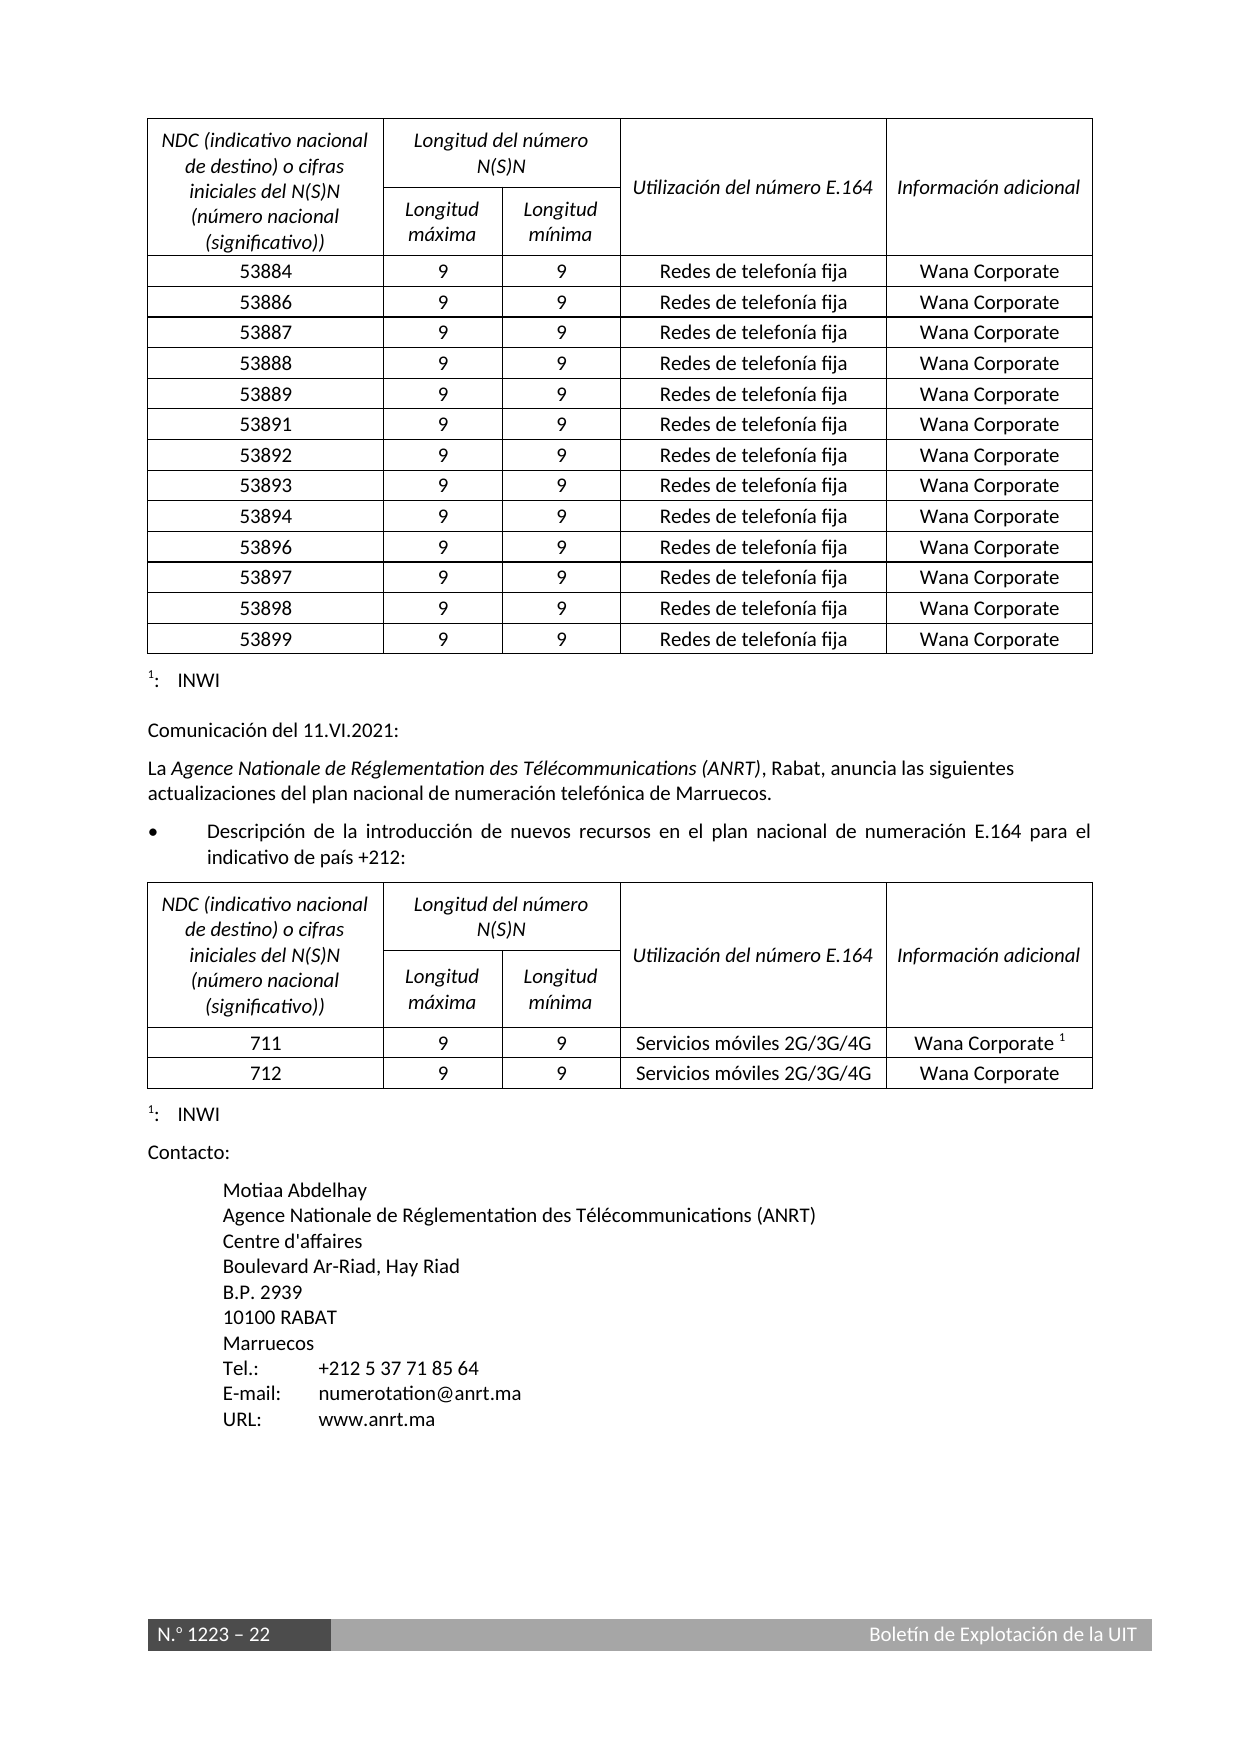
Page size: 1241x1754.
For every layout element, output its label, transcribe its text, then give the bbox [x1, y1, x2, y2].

text La Agence Nationale de Réglementation des Télécommunications (ANRT), Rabat, anuncia las siguientes actualizaciones del plan nacional de numeración telefónica de Marruecos. [148, 755, 1092, 806]
table_header Longitud del número N(S)N [384, 883, 620, 950]
table_cell 9 [384, 256, 502, 286]
table_cell 9 [503, 440, 620, 469]
table_cell Wana Corporate [887, 409, 1092, 439]
table_cell Wana Corporate 1 [887, 1028, 1092, 1057]
table_cell 53896 [148, 532, 383, 561]
table_cell 9 [384, 1058, 502, 1088]
table_cell 9 [503, 1028, 620, 1057]
table_header NDC (indicativo nacional de destino) o cifras iniciales del N(S)N (número nacional (significativo)) [148, 119, 383, 255]
text E-mail: numerotation@anrt.ma [223, 1381, 1092, 1406]
table_cell 9 [503, 532, 620, 561]
text Contacto: [148, 1139, 1092, 1165]
text Marruecos [223, 1330, 1092, 1355]
table_cell Wana Corporate [887, 440, 1092, 469]
table_cell 53884 [148, 256, 383, 286]
table_cell 53897 [148, 563, 383, 592]
table_cell 9 [503, 471, 620, 500]
table_cell Redes de telefonía fija [621, 287, 886, 316]
table_cell Wana Corporate [887, 501, 1092, 531]
table_header Información adicional [887, 883, 1092, 1027]
table_cell 9 [503, 624, 620, 653]
text Comunicación del 11.VI.2021: [148, 717, 1092, 743]
table_cell 9 [503, 563, 620, 592]
table_cell Redes de telefonía fija [621, 440, 886, 469]
table_cell 711 [148, 1028, 383, 1057]
table_cell Redes de telefonía fija [621, 563, 886, 592]
table_cell 9 [503, 318, 620, 347]
table_cell Redes de telefonía fija [621, 471, 886, 500]
table_cell 9 [384, 563, 502, 592]
table_header Utilización del número E.164 [621, 119, 886, 255]
table_cell Wana Corporate [887, 593, 1092, 623]
table_cell Redes de telefonía fija [621, 348, 886, 378]
table_cell 9 [503, 379, 620, 408]
table_cell 53893 [148, 471, 383, 500]
table_cell 9 [384, 318, 502, 347]
table_cell 53891 [148, 409, 383, 439]
table_cell Wana Corporate [887, 348, 1092, 378]
text 1: INWI [148, 667, 1092, 692]
table_cell 9 [384, 471, 502, 500]
table_cell 9 [503, 501, 620, 531]
table_cell Redes de telefonía fija [621, 256, 886, 286]
table_cell 9 [384, 593, 502, 623]
text Centre d'affaires [223, 1228, 1092, 1253]
table_cell 9 [503, 287, 620, 316]
table_cell Longitud máxima [384, 951, 502, 1027]
table_cell Wana Corporate [887, 256, 1092, 286]
table_cell 9 [384, 379, 502, 408]
table_header NDC (indicativo nacional de destino) o cifras iniciales del N(S)N (número nacional (significativo)) [148, 883, 383, 1027]
table_cell 53888 [148, 348, 383, 378]
table_cell Wana Corporate [887, 471, 1092, 500]
table_cell Longitud mínima [503, 188, 620, 255]
table_cell Servicios móviles 2G/3G/4G [621, 1058, 886, 1088]
text Agence Nationale de Réglementation des Télécommunications (ANRT) [223, 1203, 1092, 1228]
table_cell Wana Corporate [887, 1058, 1092, 1088]
text • Descripción de la introducción de nuevos recursos en el plan nacional de numeración E.164 para el indicativo de país +212: [148, 818, 1092, 869]
table_cell 712 [148, 1058, 383, 1088]
table_cell 9 [503, 348, 620, 378]
table_cell 53892 [148, 440, 383, 469]
table_cell 9 [384, 501, 502, 531]
text 1: INWI [148, 1101, 1092, 1127]
text B.P. 2939 [223, 1279, 1092, 1304]
table_cell Redes de telefonía fija [621, 624, 886, 653]
text 10100 RABAT [223, 1304, 1092, 1330]
table_cell 53894 [148, 501, 383, 531]
table_cell 9 [384, 409, 502, 439]
table_cell 9 [384, 532, 502, 561]
table_cell Redes de telefonía fija [621, 593, 886, 623]
table_header Longitud del número N(S)N [384, 119, 620, 187]
table_cell Wana Corporate [887, 532, 1092, 561]
table_cell Wana Corporate [887, 563, 1092, 592]
table_cell 53886 [148, 287, 383, 316]
table_cell Redes de telefonía fija [621, 409, 886, 439]
table_cell Wana Corporate [887, 318, 1092, 347]
table_cell 9 [503, 1058, 620, 1088]
text Motiaa Abdelhay [223, 1177, 1092, 1203]
table_cell Wana Corporate [887, 287, 1092, 316]
text Tel.: +212 5 37 71 85 64 [223, 1355, 1092, 1381]
table_header Información adicional [887, 119, 1092, 255]
table_cell 9 [503, 256, 620, 286]
table_cell 9 [384, 624, 502, 653]
table_cell Longitud máxima [384, 188, 502, 255]
table_cell 53898 [148, 593, 383, 623]
table_cell Wana Corporate [887, 624, 1092, 653]
table_cell 9 [503, 593, 620, 623]
table_header Utilización del número E.164 [621, 883, 886, 1027]
table_cell 53887 [148, 318, 383, 347]
table_cell 9 [384, 440, 502, 469]
table_cell 9 [384, 287, 502, 316]
table_cell 53889 [148, 379, 383, 408]
table_cell Servicios móviles 2G/3G/4G [621, 1028, 886, 1057]
table_cell Redes de telefonía fija [621, 318, 886, 347]
table_cell Redes de telefonía fija [621, 379, 886, 408]
table_cell 9 [384, 348, 502, 378]
text URL: www.anrt.ma [223, 1406, 1092, 1431]
table_cell Wana Corporate [887, 379, 1092, 408]
table_cell 9 [503, 409, 620, 439]
text Boulevard Ar-Riad, Hay Riad [223, 1253, 1092, 1279]
table_cell Redes de telefonía fija [621, 501, 886, 531]
table_cell 9 [384, 1028, 502, 1057]
table_cell Longitud mínima [503, 951, 620, 1027]
table_cell Redes de telefonía fija [621, 532, 886, 561]
table_cell 53899 [148, 624, 383, 653]
